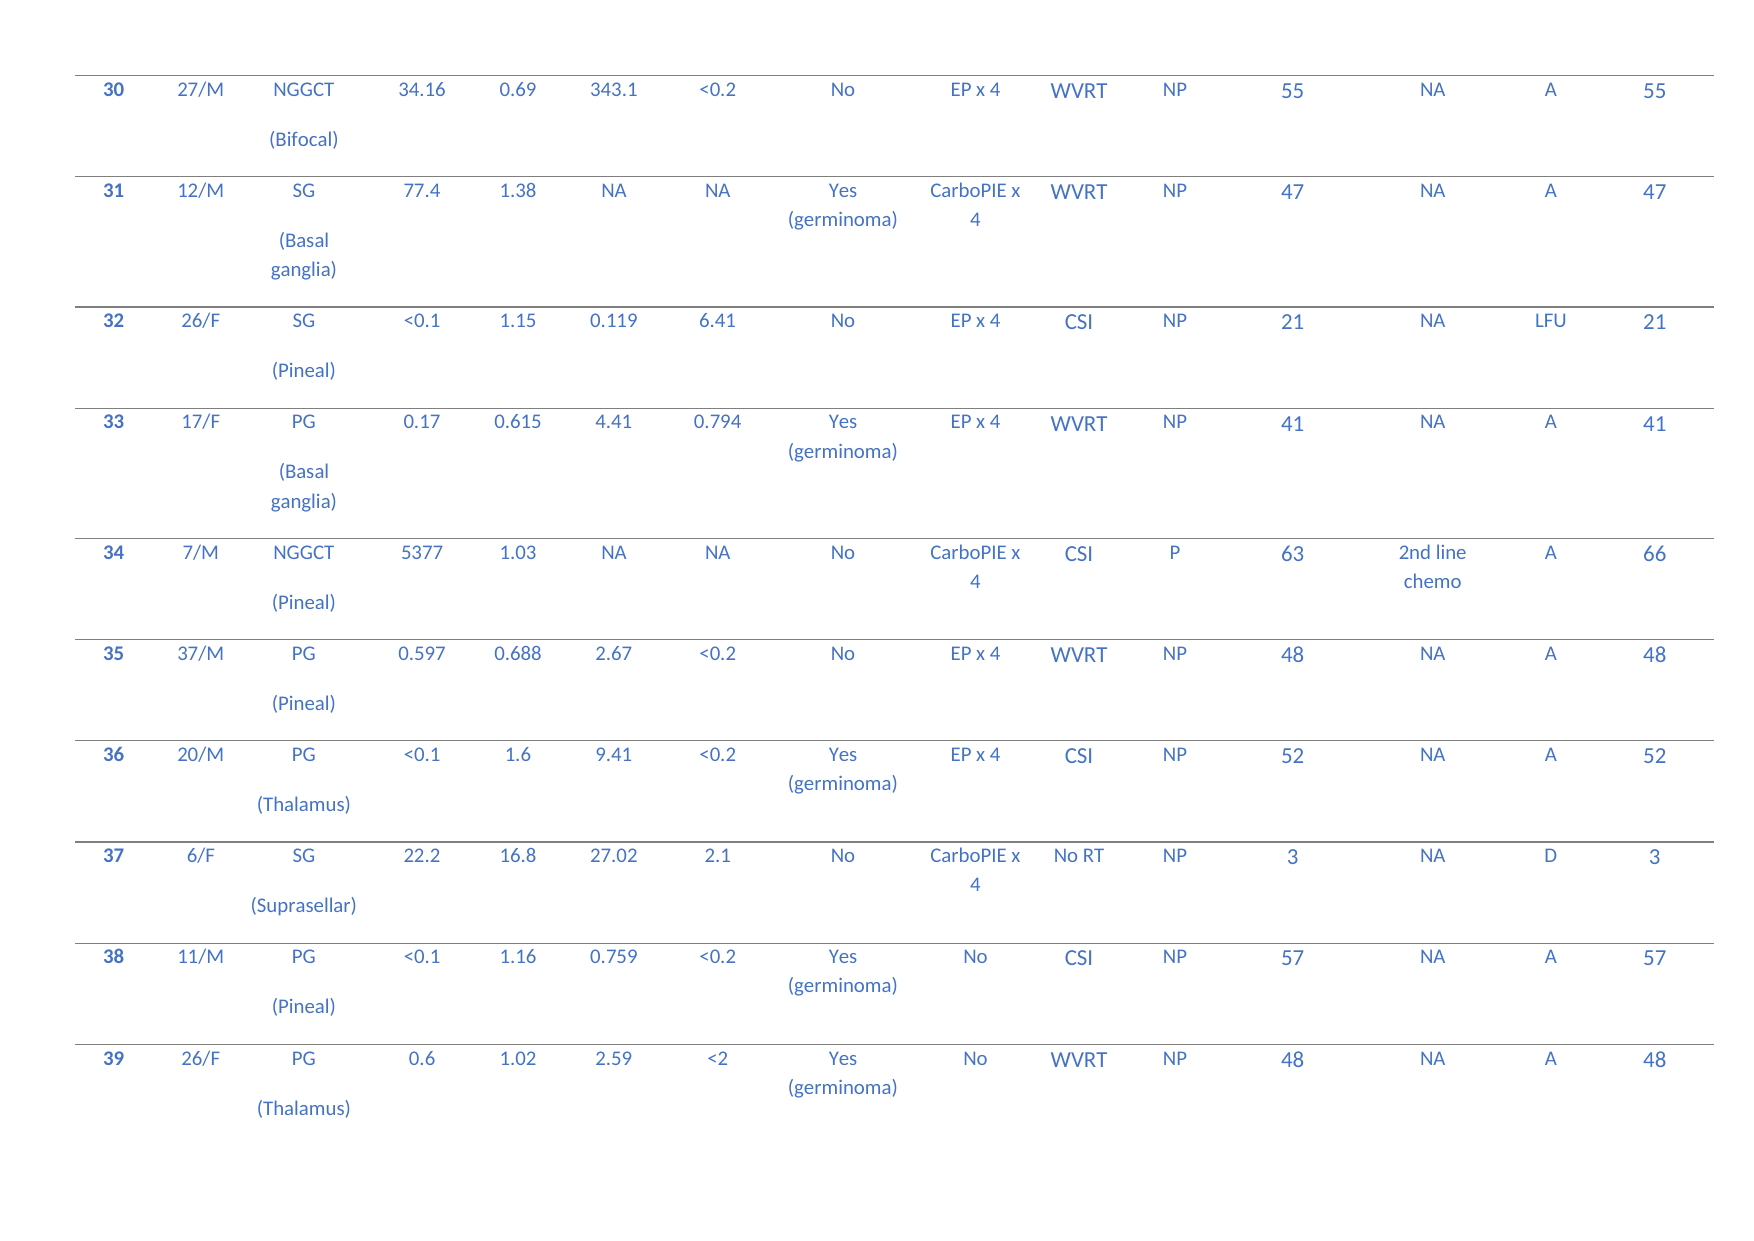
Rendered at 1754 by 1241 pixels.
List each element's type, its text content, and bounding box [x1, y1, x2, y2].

table_cell 0.119 [562, 308, 666, 408]
table_cell 34.16 [370, 76, 474, 176]
table_cell NP [1124, 640, 1226, 740]
table_cell 63 [1226, 539, 1359, 639]
table_cell 1.16 [474, 944, 562, 1044]
table_cell No [769, 76, 916, 176]
table_cell NGGCT (Bifocal) [238, 76, 370, 176]
table_cell WVRT [1034, 76, 1123, 176]
table_cell 38 [75, 944, 164, 1044]
table_cell 11/M [164, 944, 237, 1044]
table_cell No RT [1034, 843, 1123, 942]
table_cell No [769, 308, 916, 408]
table_cell No [916, 1045, 1034, 1145]
table_cell LFU [1506, 308, 1595, 408]
table_cell Yes (germinoma) [769, 409, 916, 538]
table_cell 2nd line chemo [1359, 539, 1506, 639]
table_cell <0.2 [666, 76, 769, 176]
table_cell 1.38 [474, 177, 562, 306]
table_cell 57 [1595, 944, 1714, 1044]
table_cell NGGCT (Pineal) [238, 539, 370, 639]
table_cell 26/F [164, 308, 237, 408]
table_cell <0.2 [666, 944, 769, 1044]
table_cell P [1124, 539, 1226, 639]
table_cell 0.794 [666, 409, 769, 538]
table_cell A [1506, 1045, 1595, 1145]
table_cell EP x 4 [916, 76, 1034, 176]
table_cell 52 [1226, 741, 1359, 841]
table_cell NP [1124, 76, 1226, 176]
table_cell No [769, 640, 916, 740]
table_cell 3 [1226, 843, 1359, 942]
table_cell SG (Pineal) [238, 308, 370, 408]
table_cell 47 [1595, 177, 1714, 306]
table_cell 16.8 [474, 843, 562, 942]
table_cell 1.15 [474, 308, 562, 408]
table_cell PG (Pineal) [238, 640, 370, 740]
table_cell PG (Basal ganglia) [238, 409, 370, 538]
table_cell EP x 4 [916, 741, 1034, 841]
table_cell 41 [1226, 409, 1359, 538]
table_cell 77.4 [370, 177, 474, 306]
table_cell <0.1 [370, 944, 474, 1044]
table_cell NA [1359, 409, 1506, 538]
table_cell 66 [1595, 539, 1714, 639]
table_cell NP [1124, 741, 1226, 841]
table_cell NA [1359, 177, 1506, 306]
table_cell CarboPIE x 4 [916, 539, 1034, 639]
table_cell <0.1 [370, 741, 474, 841]
table_cell 37/M [164, 640, 237, 740]
table_cell SG (Suprasellar) [238, 843, 370, 942]
table_cell NA [1359, 843, 1506, 942]
table_cell PG (Thalamus) [238, 1045, 370, 1145]
table_cell WVRT [1034, 409, 1123, 538]
table_cell 0.615 [474, 409, 562, 538]
table_cell WVRT [1034, 1045, 1123, 1145]
table_cell <0.1 [370, 308, 474, 408]
table_cell NP [1124, 944, 1226, 1044]
table_cell 20/M [164, 741, 237, 841]
table_cell WVRT [1034, 177, 1123, 306]
table_cell 1.03 [474, 539, 562, 639]
table_cell NA [1359, 1045, 1506, 1145]
table_cell 2.1 [666, 843, 769, 942]
table_cell 0.69 [474, 76, 562, 176]
table_cell 0.759 [562, 944, 666, 1044]
table_cell A [1506, 409, 1595, 538]
table_cell Yes (germinoma) [769, 944, 916, 1044]
table_cell EP x 4 [916, 640, 1034, 740]
table_cell NP [1124, 843, 1226, 942]
table_cell <0.2 [666, 640, 769, 740]
table_cell 57 [1226, 944, 1359, 1044]
table_cell 0.688 [474, 640, 562, 740]
table_cell 32 [75, 308, 164, 408]
table_cell SG (Basal ganglia) [238, 177, 370, 306]
table_cell 34 [75, 539, 164, 639]
table_cell NA [1359, 308, 1506, 408]
table_cell 55 [1226, 76, 1359, 176]
table_cell EP x 4 [916, 308, 1034, 408]
table_cell 5377 [370, 539, 474, 639]
table_cell No [769, 539, 916, 639]
table_cell CSI [1034, 539, 1123, 639]
table_cell No [769, 843, 916, 942]
table_cell NP [1124, 1045, 1226, 1145]
table_cell 30 [75, 76, 164, 176]
table_cell NP [1124, 177, 1226, 306]
table_cell 9.41 [562, 741, 666, 841]
table_cell WVRT [1034, 640, 1123, 740]
table_cell CarboPIE x 4 [916, 843, 1034, 942]
table_cell NA [1359, 741, 1506, 841]
table_cell CSI [1034, 308, 1123, 408]
table_cell 26/F [164, 1045, 237, 1145]
table_cell 1.02 [474, 1045, 562, 1145]
table_cell 2.59 [562, 1045, 666, 1145]
table_cell 3 [1595, 843, 1714, 942]
table_cell NA [1359, 944, 1506, 1044]
table_cell 35 [75, 640, 164, 740]
table_cell <2 [666, 1045, 769, 1145]
table_cell A [1506, 741, 1595, 841]
table_cell 41 [1595, 409, 1714, 538]
table_cell 7/M [164, 539, 237, 639]
table_cell 6/F [164, 843, 237, 942]
table_cell PG (Pineal) [238, 944, 370, 1044]
table_cell 22.2 [370, 843, 474, 942]
table_cell 33 [75, 409, 164, 538]
table_cell 4.41 [562, 409, 666, 538]
table_cell EP x 4 [916, 409, 1034, 538]
table_cell 27/M [164, 76, 237, 176]
table_cell CSI [1034, 944, 1123, 1044]
table_cell A [1506, 944, 1595, 1044]
table_cell 17/F [164, 409, 237, 538]
table_cell PG (Thalamus) [238, 741, 370, 841]
table_cell 2.67 [562, 640, 666, 740]
table_cell A [1506, 76, 1595, 176]
table_cell A [1506, 539, 1595, 639]
table_cell 52 [1595, 741, 1714, 841]
table_cell Yes (germinoma) [769, 1045, 916, 1145]
table_cell NA [562, 177, 666, 306]
table_cell Yes (germinoma) [769, 741, 916, 841]
table_cell NA [666, 539, 769, 639]
table_cell 37 [75, 843, 164, 942]
table_cell 36 [75, 741, 164, 841]
table_cell NP [1124, 409, 1226, 538]
table_cell 31 [75, 177, 164, 306]
table_cell NP [1124, 308, 1226, 408]
table_cell 0.597 [370, 640, 474, 740]
table_cell 1.6 [474, 741, 562, 841]
table_cell 343.1 [562, 76, 666, 176]
table_cell 39 [75, 1045, 164, 1145]
table_cell D [1506, 843, 1595, 942]
table_cell 47 [1226, 177, 1359, 306]
table_cell CSI [1034, 741, 1123, 841]
table_cell 0.6 [370, 1045, 474, 1145]
table_cell 0.17 [370, 409, 474, 538]
table_cell CarboPIE x 4 [916, 177, 1034, 306]
table_cell 55 [1595, 76, 1714, 176]
table_cell 48 [1226, 640, 1359, 740]
table_cell NA [562, 539, 666, 639]
table_cell 48 [1226, 1045, 1359, 1145]
table_cell NA [666, 177, 769, 306]
table_cell 12/M [164, 177, 237, 306]
table_cell 48 [1595, 640, 1714, 740]
table_cell No [916, 944, 1034, 1044]
table_cell 6.41 [666, 308, 769, 408]
table_cell 27.02 [562, 843, 666, 942]
table_cell <0.2 [666, 741, 769, 841]
table_cell Yes (germinoma) [769, 177, 916, 306]
table_cell A [1506, 177, 1595, 306]
table_cell A [1506, 640, 1595, 740]
table_cell 21 [1226, 308, 1359, 408]
table_cell NA [1359, 76, 1506, 176]
table_cell 21 [1595, 308, 1714, 408]
table_cell 48 [1595, 1045, 1714, 1145]
table_cell NA [1359, 640, 1506, 740]
